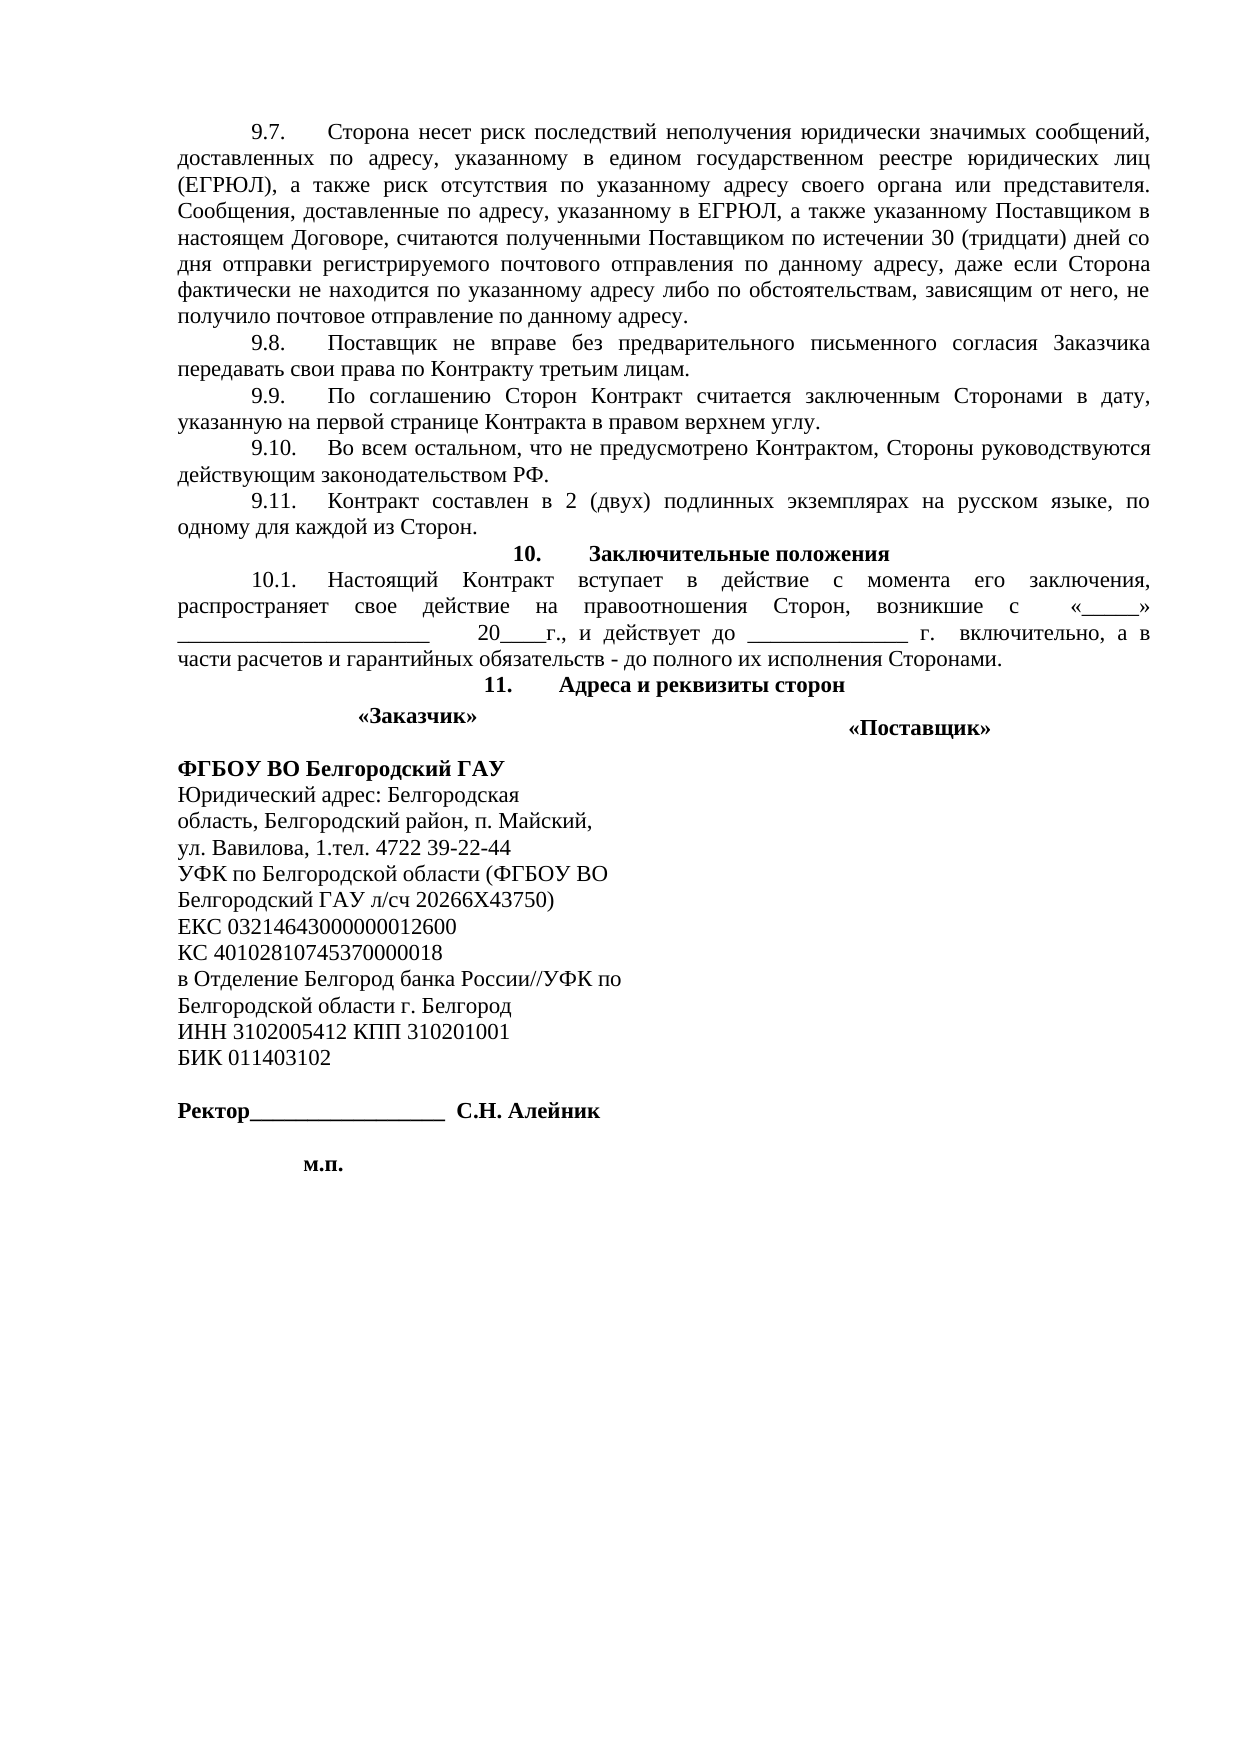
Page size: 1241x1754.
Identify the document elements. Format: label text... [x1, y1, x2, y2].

subtitle Поставщик не вправе без предварительного письменного согласия Заказчика передавать свои права по Контракту третьим лицам. [177, 329, 1152, 382]
subtitle По соглашению Сторон Контракт считается заключенным Сторонами в дату, указанную на первой странице Контракта в правом верхнем углу. [177, 382, 1152, 434]
table_header ФГБОУ ВО Белгородский ГАУ Юридический адрес: Белгородская область, Белгородский район, п. Майский, ул. Вавилова, 1.тел. 4722 39-22-44 УФК по Белгородской области (ФГБОУ ВО Белгородский ГАУ л/сч 20266X43750) ЕКС 03214643000000012600 КС 40102810745370000018 в Отделение Белгород банка России//УФК по Белгородской области г. Белгород ИНН 3102005412 КПП 310201001 БИК 011403102 Ректор_________________ С.Н. Алейник м.п. [166, 702, 669, 1176]
text «Поставщик» [669, 714, 1152, 741]
subtitle Контракт составлен в 2 (двух) подлинных экземплярах на русском языке, по одному для каждой из Сторон. [177, 487, 1152, 540]
subtitle Заключительные положения [177, 540, 1152, 566]
subtitle Адреса и реквизиты сторон [177, 672, 1152, 698]
subtitle Во всем остальном, что не предусмотрено Контрактом, Стороны руководствуются действующим законодательством РФ. [177, 434, 1152, 487]
subtitle Настоящий Контракт вступает в действие с момента его заключения, распространяет свое действие на правоотношения Сторон, возникшие с «_____» ______________________ 20____г., и действует до ______________ г. включительно, а в части расчетов и гарантийных обязательств - до полного их исполнения Сторонами. [177, 566, 1152, 672]
subtitle Сторона несет риск последствий неполучения юридически значимых сообщений, доставленных по адресу, указанному в едином государственном реестре юридических лиц (ЕГРЮЛ), а также риск отсутствия по указанному адресу своего органа или представителя. Сообщения, доставленные по адресу, указанному в ЕГРЮЛ, а также указанному Поставщиком в настоящем Договоре, считаются полученными Поставщиком по истечении 30 (тридцати) дней со дня отправки регистрируемого почтового отправления по данному адресу, даже если Сторона фактически не находится по указанному адресу либо по обстоятельствам, зависящим от него, не получило почтовое отправление по данному адресу. [177, 118, 1152, 329]
